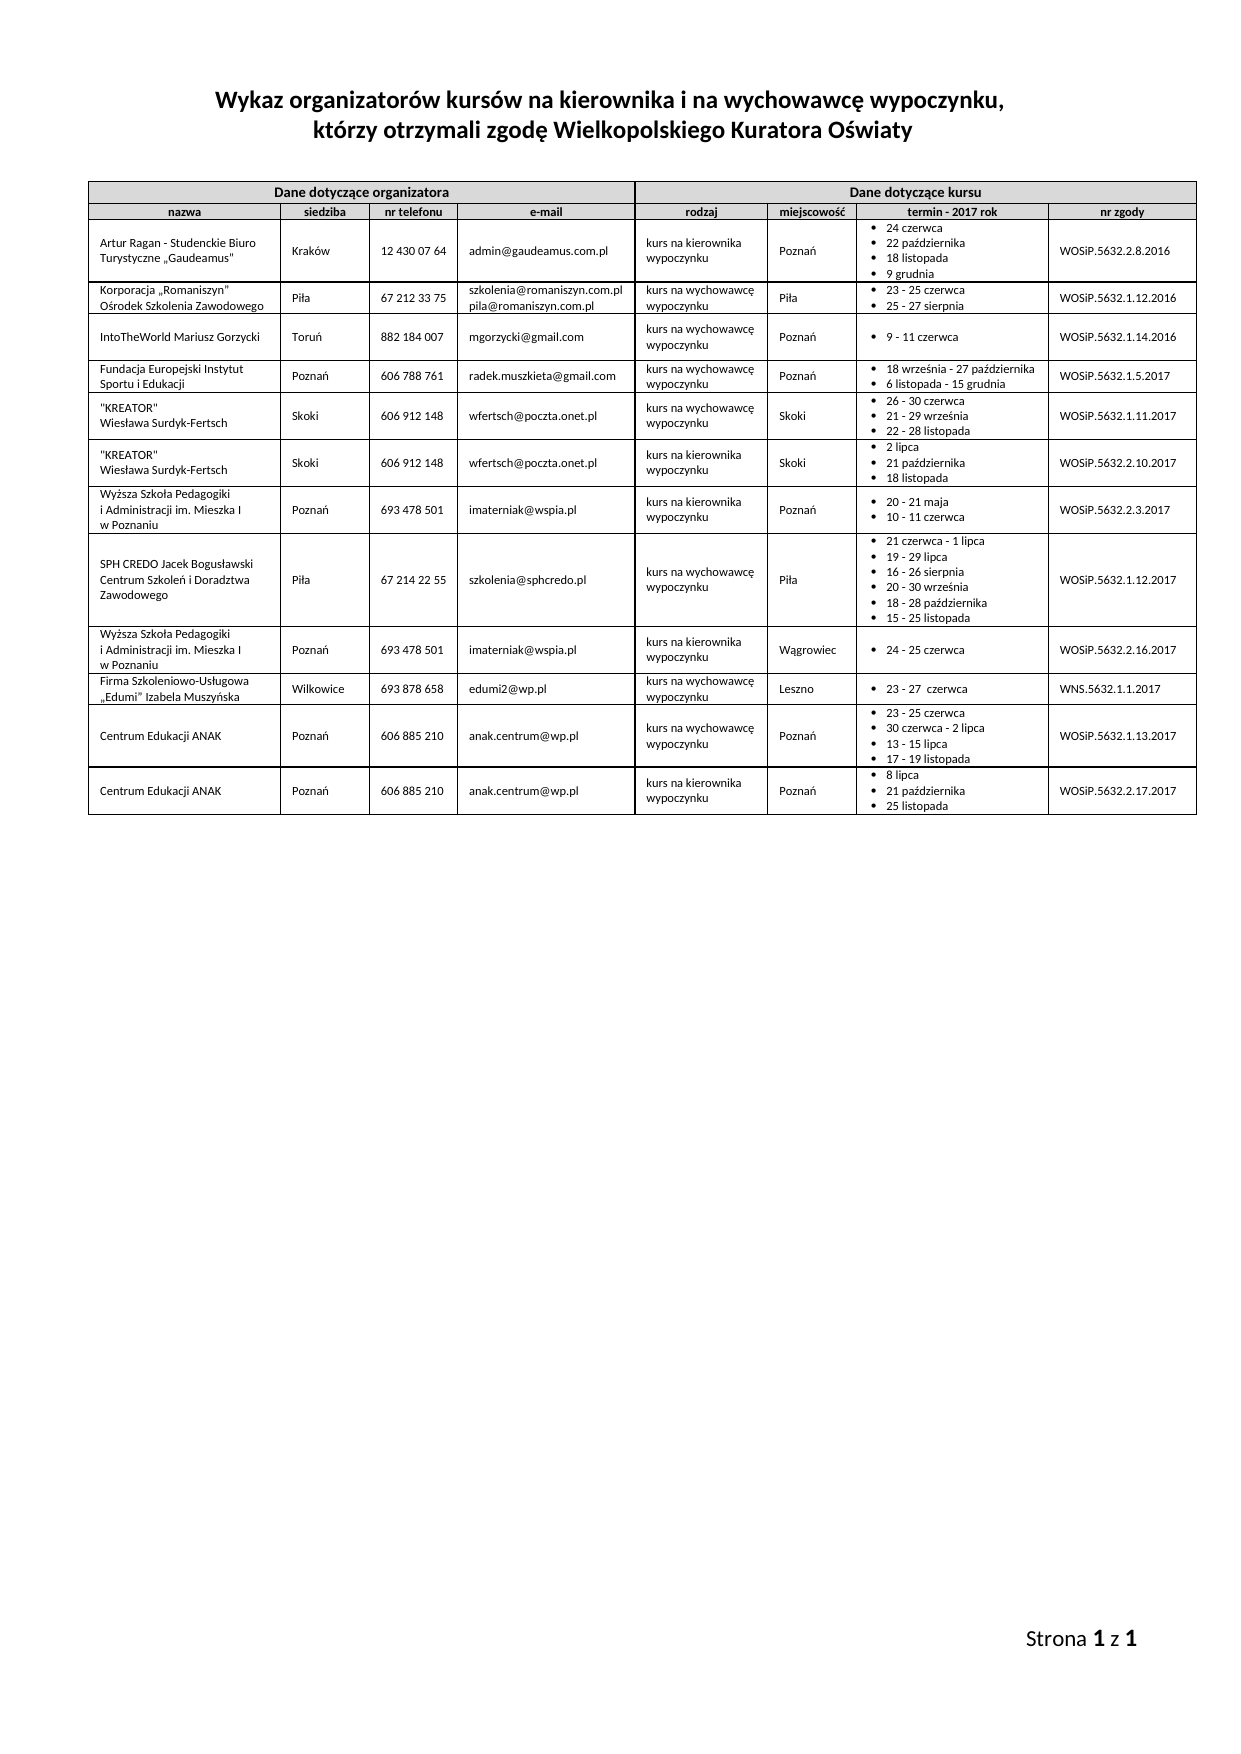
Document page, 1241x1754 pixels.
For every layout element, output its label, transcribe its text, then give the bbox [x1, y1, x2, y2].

table_cell Skoki [281, 440, 369, 486]
table_cell Poznań [281, 361, 369, 392]
table_cell nr zgody [1049, 204, 1196, 219]
table_cell e-mail [458, 204, 634, 219]
table_cell 882 184 007 [370, 314, 457, 360]
table_cell siedziba [281, 204, 369, 219]
table_cell WOSiP.5632.2.17.2017 [1049, 768, 1196, 813]
table_cell WOSiP.5632.1.13.2017 [1049, 705, 1196, 766]
table_cell Poznań [768, 361, 856, 392]
table_cell 23 - 27 czerwca [857, 674, 1048, 704]
table_cell WOSiP.5632.2.3.2017 [1049, 487, 1196, 533]
table_cell Piła [768, 534, 856, 626]
table_cell 67 212 33 75 [370, 283, 457, 313]
table_cell 23 - 25 czerwca 30 czerwca - 2 lipca 13 - 15 lipca 17 - 19 listopada [857, 705, 1048, 766]
table_cell Poznań [768, 705, 856, 766]
table_cell WOSiP.5632.2.16.2017 [1049, 627, 1196, 672]
table_cell 24 - 25 czerwca [857, 627, 1048, 672]
table_cell Kraków [281, 220, 369, 281]
table_cell Wyższa Szkoła Pedagogiki i Administracji im. Mieszka I w Poznaniu [89, 487, 280, 533]
table_cell Piła [281, 534, 369, 626]
table_cell Piła [281, 283, 369, 313]
table_header Dane dotyczące kursu [636, 182, 1196, 203]
table_cell Poznań [768, 487, 856, 533]
table_cell 693 878 658 [370, 674, 457, 704]
table_cell WOSiP.5632.1.12.2017 [1049, 534, 1196, 626]
table_cell Poznań [281, 487, 369, 533]
table_cell SPH CREDO Jacek Bogusławski Centrum Szkoleń i Doradztwa Zawodowego [89, 534, 280, 626]
table_cell imaterniak@wspia.pl [458, 627, 634, 672]
table_cell kurs na kierownika wypoczynku [636, 487, 767, 533]
table_cell 693 478 501 [370, 627, 457, 672]
table_cell 606 885 210 [370, 768, 457, 813]
table_cell 606 885 210 [370, 705, 457, 766]
table_cell nr telefonu [370, 204, 457, 219]
table_cell Korporacja „Romaniszyn” Ośrodek Szkolenia Zawodowego [89, 283, 280, 313]
table_cell nazwa [89, 204, 280, 219]
text Wykaz organizatorów kursów na kierownika i na wychowawcę wypoczynku, którzy otrzymali zgodę Wielkopolskiego Kuratora Oświaty [89, 84, 1137, 145]
table_cell termin - 2017 rok [857, 204, 1048, 219]
table_cell rodzaj [636, 204, 767, 219]
table_cell 606 912 148 [370, 393, 457, 439]
table_cell kurs na kierownika wypoczynku [636, 768, 767, 813]
table_cell Poznań [281, 768, 369, 813]
table_cell kurs na wychowawcę wypoczynku [636, 705, 767, 766]
table_cell kurs na kierownika wypoczynku [636, 220, 767, 281]
table_cell kurs na wychowawcę wypoczynku [636, 674, 767, 704]
table_cell Poznań [768, 768, 856, 813]
table_cell Poznań [281, 705, 369, 766]
table_cell mgorzycki@gmail.com [458, 314, 634, 360]
table_cell 606 788 761 [370, 361, 457, 392]
table_cell Poznań [281, 627, 369, 672]
table_cell miejscowość [768, 204, 856, 219]
table_cell 8 lipca 21 października 25 listopada [857, 768, 1048, 813]
table_cell Centrum Edukacji ANAK [89, 705, 280, 766]
table_cell Centrum Edukacji ANAK [89, 768, 280, 813]
table_cell 24 czerwca 22 października 18 listopada 9 grudnia [857, 220, 1048, 281]
table_cell 18 września - 27 października 6 listopada - 15 grudnia [857, 361, 1048, 392]
table_cell 606 912 148 [370, 440, 457, 486]
table_cell WOSiP.5632.1.12.2016 [1049, 283, 1196, 313]
table_cell 20 - 21 maja 10 - 11 czerwca [857, 487, 1048, 533]
table_cell WOSiP.5632.1.11.2017 [1049, 393, 1196, 439]
table_cell WOSiP.5632.1.14.2016 [1049, 314, 1196, 360]
table_cell szkolenia@sphcredo.pl [458, 534, 634, 626]
table_cell WNS.5632.1.1.2017 [1049, 674, 1196, 704]
table_cell IntoTheWorld Mariusz Gorzycki [89, 314, 280, 360]
table_cell Wyższa Szkoła Pedagogiki i Administracji im. Mieszka I w Poznaniu [89, 627, 280, 672]
table_header Dane dotyczące organizatora [89, 182, 634, 203]
table_cell "KREATOR" Wiesława Surdyk-Fertsch [89, 393, 280, 439]
table_cell admin@gaudeamus.com.pl [458, 220, 634, 281]
table_cell 67 214 22 55 [370, 534, 457, 626]
table_cell kurs na wychowawcę wypoczynku [636, 314, 767, 360]
table_cell anak.centrum@wp.pl [458, 768, 634, 813]
table_cell 12 430 07 64 [370, 220, 457, 281]
table_cell 26 - 30 czerwca 21 - 29 września 22 - 28 listopada [857, 393, 1048, 439]
table_cell Toruń [281, 314, 369, 360]
table_cell WOSiP.5632.2.10.2017 [1049, 440, 1196, 486]
table_cell Poznań [768, 314, 856, 360]
table_cell Poznań [768, 220, 856, 281]
table_cell wfertsch@poczta.onet.pl [458, 440, 634, 486]
table_cell kurs na wychowawcę wypoczynku [636, 361, 767, 392]
table_cell 2 lipca 21 października 18 listopada [857, 440, 1048, 486]
table_cell kurs na kierownika wypoczynku [636, 440, 767, 486]
table_cell 23 - 25 czerwca 25 - 27 sierpnia [857, 283, 1048, 313]
table_cell kurs na wychowawcę wypoczynku [636, 534, 767, 626]
table_cell "KREATOR" Wiesława Surdyk-Fertsch [89, 440, 280, 486]
table_cell Firma Szkoleniowo-Usługowa „Edumi” Izabela Muszyńska [89, 674, 280, 704]
table_cell kurs na wychowawcę wypoczynku [636, 393, 767, 439]
table_cell Skoki [768, 393, 856, 439]
table_cell 21 czerwca - 1 lipca 19 - 29 lipca 16 - 26 sierpnia 20 - 30 września 18 - 28 października 15 - 25 listopada [857, 534, 1048, 626]
table_cell 693 478 501 [370, 487, 457, 533]
table_cell Skoki [281, 393, 369, 439]
table_cell edumi2@wp.pl [458, 674, 634, 704]
table_cell radek.muszkieta@gmail.com [458, 361, 634, 392]
table_cell kurs na kierownika wypoczynku [636, 627, 767, 672]
table_cell Fundacja Europejski Instytut Sportu i Edukacji [89, 361, 280, 392]
table_cell 9 - 11 czerwca [857, 314, 1048, 360]
table_cell Artur Ragan - Studenckie Biuro Turystyczne „Gaudeamus” [89, 220, 280, 281]
table_cell szkolenia@romaniszyn.com.pl pila@romaniszyn.com.pl [458, 283, 634, 313]
table_cell WOSiP.5632.1.5.2017 [1049, 361, 1196, 392]
table_cell anak.centrum@wp.pl [458, 705, 634, 766]
table_cell Skoki [768, 440, 856, 486]
table_cell kurs na wychowawcę wypoczynku [636, 283, 767, 313]
table_cell wfertsch@poczta.onet.pl [458, 393, 634, 439]
table_cell WOSiP.5632.2.8.2016 [1049, 220, 1196, 281]
table_cell Wągrowiec [768, 627, 856, 672]
table_cell imaterniak@wspia.pl [458, 487, 634, 533]
table_cell Piła [768, 283, 856, 313]
table_cell Leszno [768, 674, 856, 704]
table_cell Wilkowice [281, 674, 369, 704]
